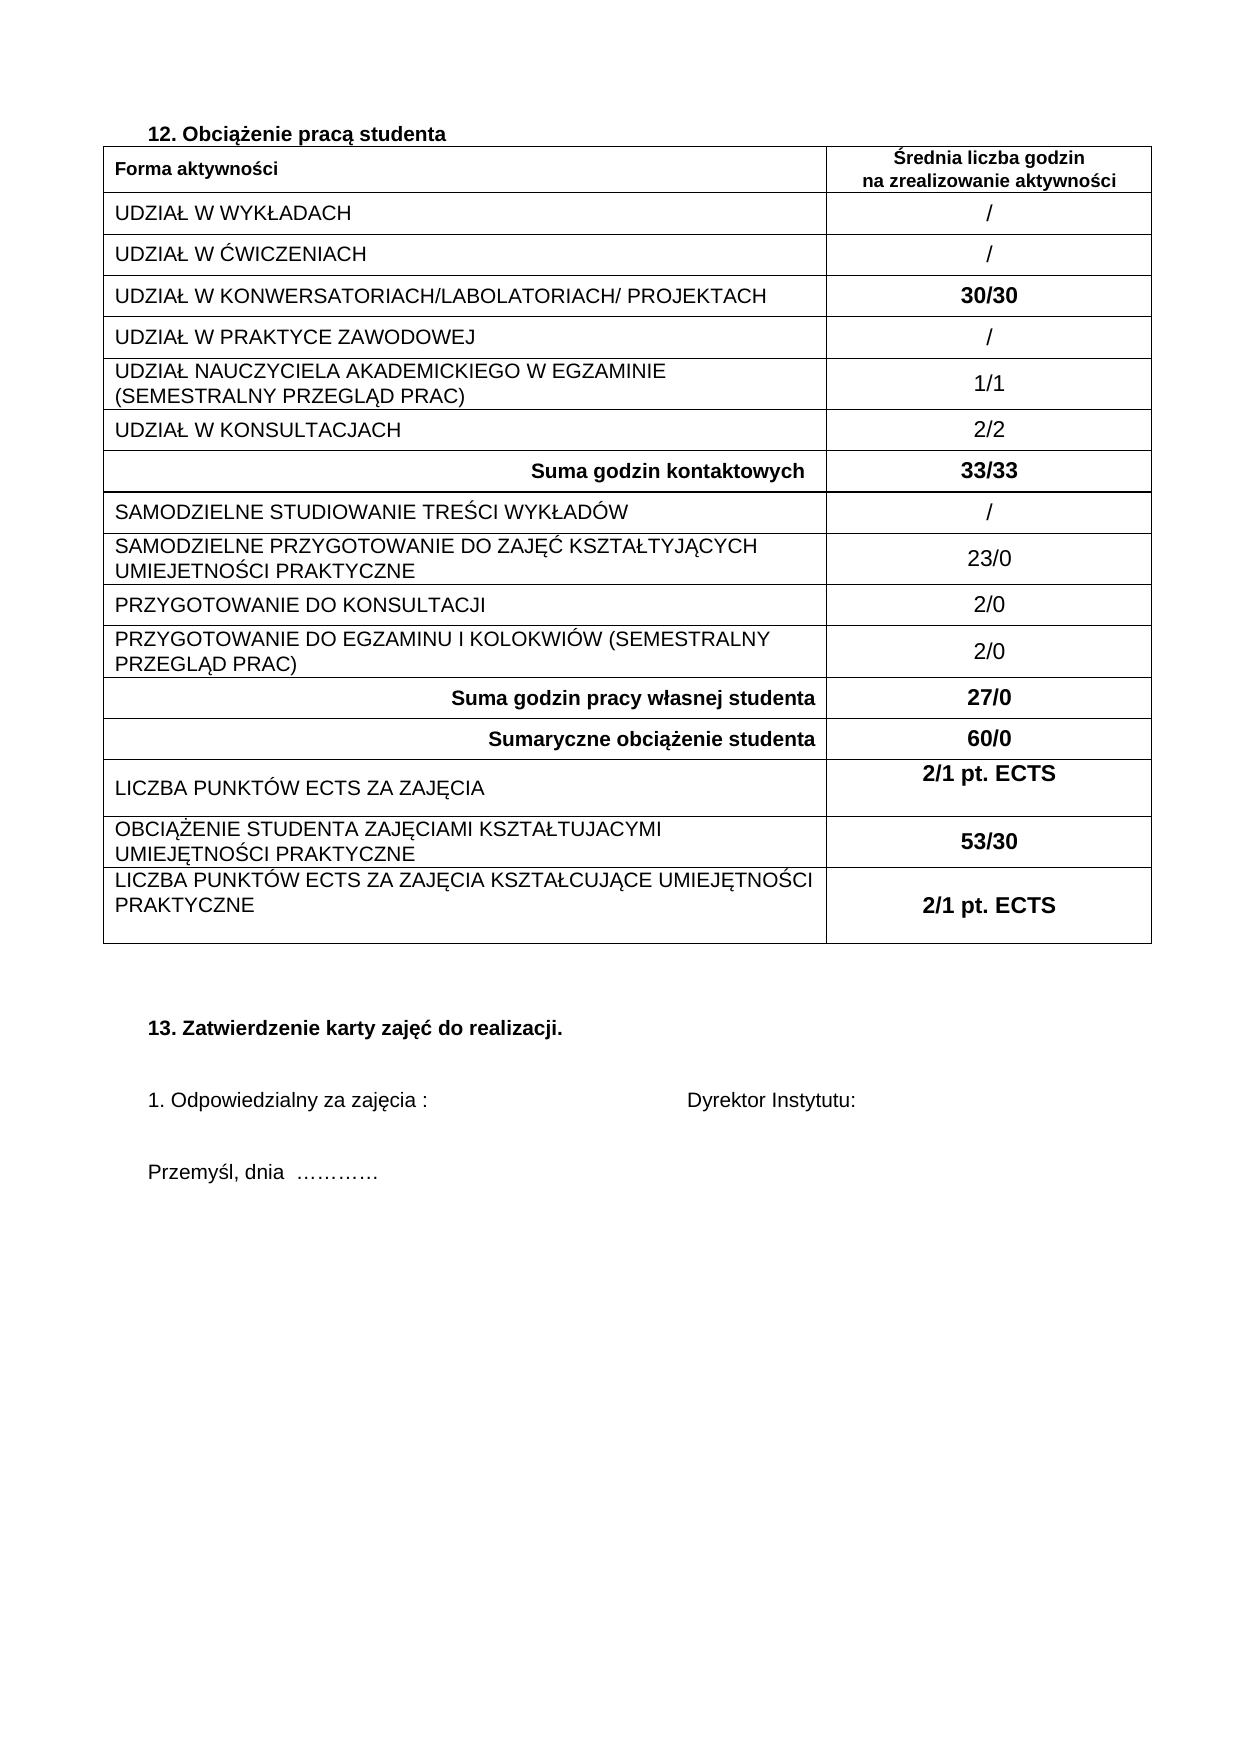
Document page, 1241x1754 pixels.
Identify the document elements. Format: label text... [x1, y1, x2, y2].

table_cell UDZIAŁ W PRAKTYCE ZAWODOWEJ [104, 317, 826, 357]
table_cell / [827, 317, 1151, 357]
table_cell PRZYGOTOWANIE DO EGZAMINU I KOLOKWIÓW (SEMESTRALNY PRZEGLĄD PRAC) [104, 626, 826, 677]
text 1. Odpowiedzialny za zajęcia : Dyrektor Instytutu: [148, 1088, 1078, 1112]
table_cell 27/0 [827, 678, 1151, 718]
table_cell LICZBA PUNKTÓW ECTS ZA ZAJĘCIA [104, 760, 826, 816]
table_cell UDZIAŁ W WYKŁADACH [104, 193, 826, 233]
table_header Forma aktywności [104, 147, 826, 192]
table_cell 60/0 [827, 719, 1151, 759]
table_cell UDZIAŁ NAUCZYCIELA AKADEMICKIEGO W EGZAMINIE (SEMESTRALNY PRZEGLĄD PRAC) [104, 359, 826, 409]
table_cell 23/0 [827, 534, 1151, 584]
table_cell 1/1 [827, 359, 1151, 409]
table_cell UDZIAŁ W KONSULTACJACH [104, 410, 826, 450]
text 13. Zatwierdzenie karty zajęć do realizacji. [148, 1016, 1078, 1040]
text Przemyśl, dnia ………… [148, 1160, 1078, 1184]
table_cell 30/30 [827, 276, 1151, 316]
table_cell UDZIAŁ W ĆWICZENIACH [104, 235, 826, 275]
table_cell 53/30 [827, 817, 1151, 867]
table_cell 2/0 [827, 626, 1151, 677]
table_cell SAMODZIELNE STUDIOWANIE TREŚCI WYKŁADÓW [104, 493, 826, 533]
table_cell / [827, 193, 1151, 233]
table_cell Suma godzin kontaktowych [104, 451, 826, 491]
table_cell OBCIĄŻENIE STUDENTA ZAJĘCIAMI KSZTAŁTUJACYMI UMIEJĘTNOŚCI PRAKTYCZNE [104, 817, 826, 867]
table_cell / [827, 493, 1151, 533]
table_cell SAMODZIELNE PRZYGOTOWANIE DO ZAJĘĆ KSZTAŁTYJĄCYCH UMIEJETNOŚCI PRAKTYCZNE [104, 534, 826, 584]
text 12. Obciążenie pracą studenta [148, 122, 1078, 146]
table_cell / [827, 235, 1151, 275]
table_cell PRZYGOTOWANIE DO KONSULTACJI [104, 585, 826, 625]
table_header Średnia liczba godzin na zrealizowanie aktywności [827, 147, 1151, 192]
table_cell Sumaryczne obciążenie studenta [104, 719, 826, 759]
table_cell 2/0 [827, 585, 1151, 625]
table_cell 2/1 pt. ECTS [827, 760, 1151, 816]
table_cell LICZBA PUNKTÓW ECTS ZA ZAJĘCIA KSZTAŁCUJĄCE UMIEJĘTNOŚCI PRAKTYCZNE [104, 868, 826, 943]
table_cell 2/2 [827, 410, 1151, 450]
table_cell 2/1 pt. ECTS [827, 868, 1151, 943]
table_cell Suma godzin pracy własnej studenta [104, 678, 826, 718]
table_cell 33/33 [827, 451, 1151, 491]
table_cell UDZIAŁ W KONWERSATORIACH/LABOLATORIACH/ PROJEKTACH [104, 276, 826, 316]
